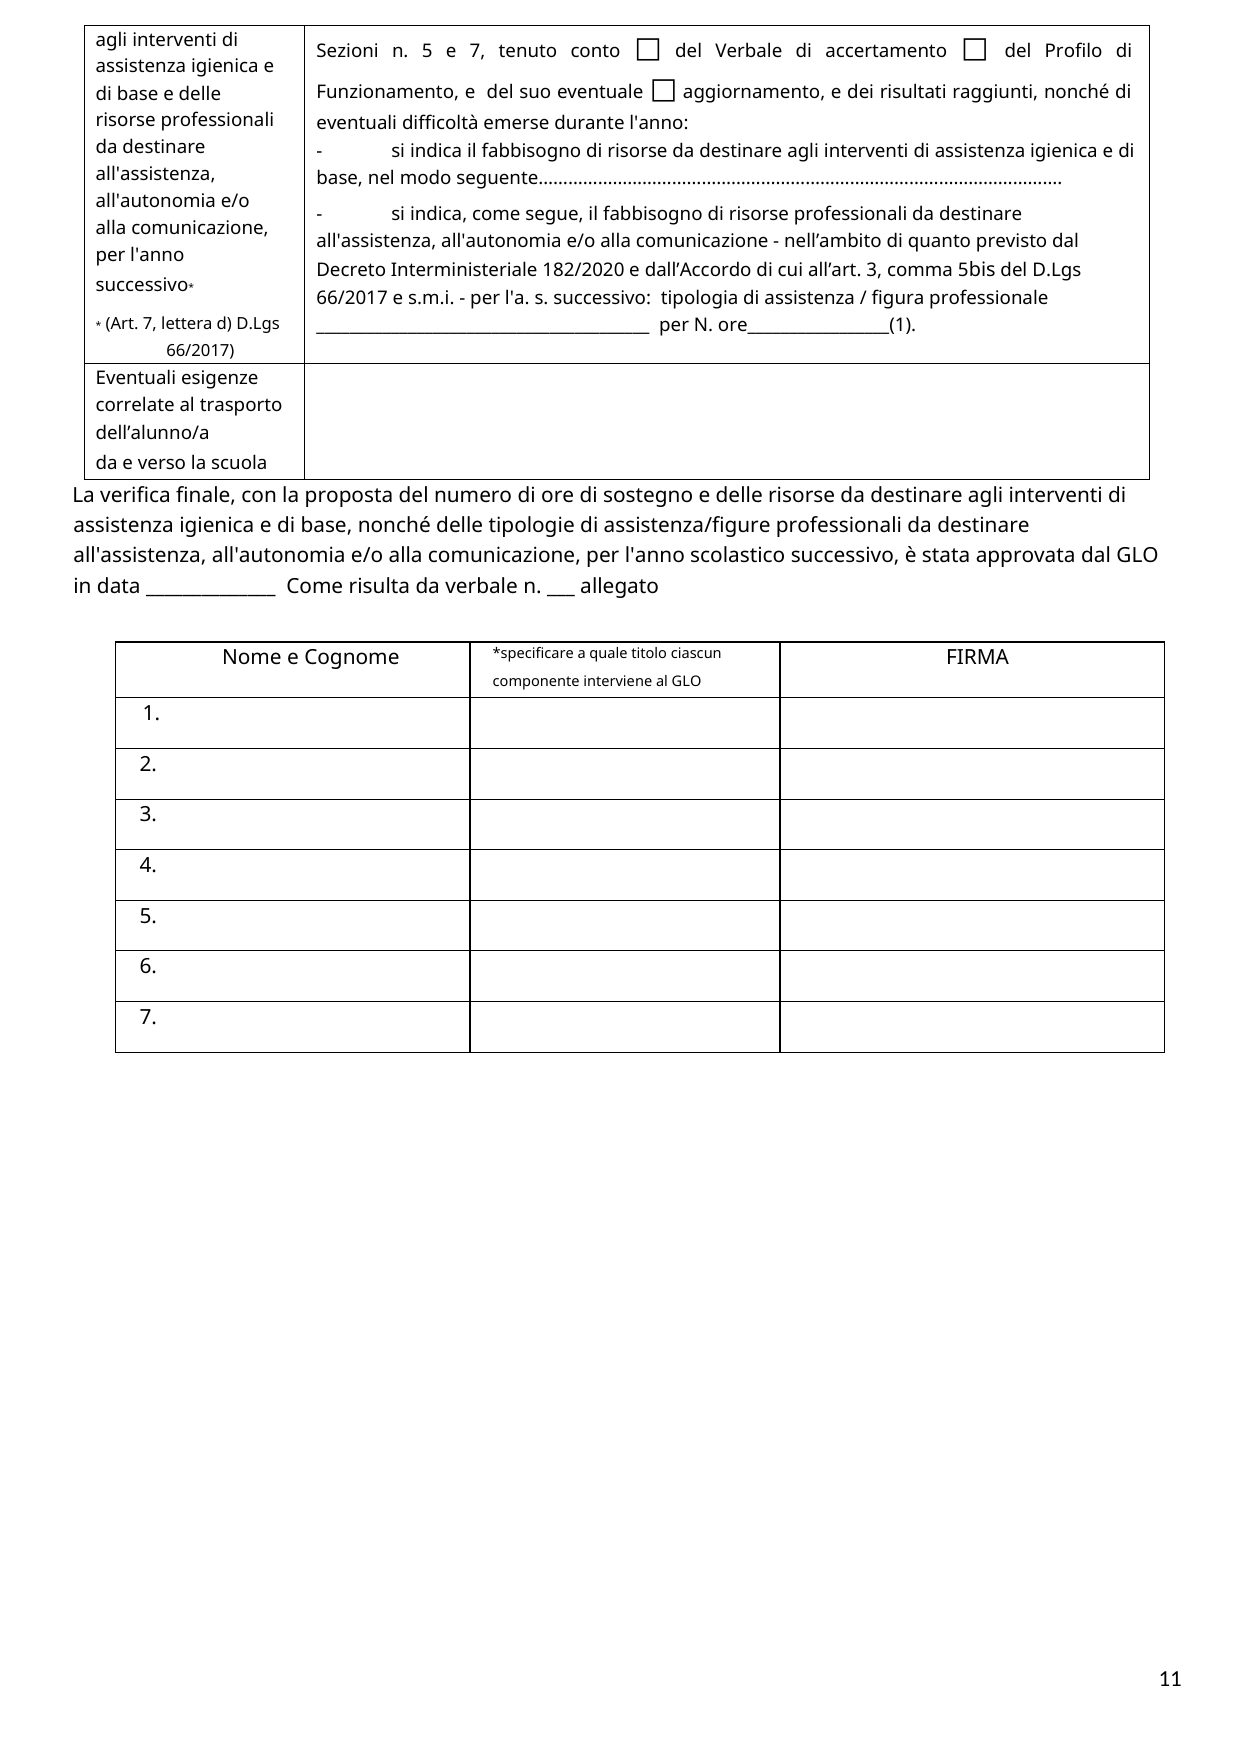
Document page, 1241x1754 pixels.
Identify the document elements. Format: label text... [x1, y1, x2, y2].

table_header [116, 643, 171, 697]
table_cell 1. [116, 698, 171, 748]
table_cell [471, 1002, 779, 1052]
table_cell [781, 749, 1164, 798]
table_cell 2. [116, 749, 171, 798]
table_cell [781, 698, 1164, 748]
table_cell [781, 800, 1164, 849]
table_cell [171, 749, 469, 798]
table_cell 5. [116, 901, 171, 950]
table_cell 4. [116, 850, 171, 900]
table_cell [471, 951, 779, 1001]
table_cell [781, 951, 1164, 1001]
table_cell [781, 850, 1164, 900]
table_cell [781, 1002, 1164, 1052]
text La verifica finale, con la proposta del numero di ore di sostegno e delle risorse da destinare agli interventi di assistenza igienica e di base, nonché delle tipologie di assistenza/figure professionali da destinare all'assistenza, all'autonomia e/o alla comunicazione, per l'anno scolastico successivo, è stata approvata dal GLO in data ______________ Come risulta da verbale n. ___ allegato [72, 480, 1166, 599]
table_cell [781, 901, 1164, 950]
table_cell [471, 800, 779, 849]
table_cell [471, 698, 779, 748]
table_cell 7. [116, 1002, 171, 1052]
table_cell [471, 850, 779, 900]
table_cell 3. [116, 800, 171, 849]
table_cell [471, 749, 779, 798]
table_cell [171, 698, 469, 748]
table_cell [305, 26, 1149, 363]
table_cell [171, 1002, 469, 1052]
table_cell [171, 901, 469, 950]
table_header Nome e Cognome [171, 643, 469, 697]
table_cell [471, 901, 779, 950]
table_cell Eventuali esigenze correlate al trasporto dell’alunno/a da e verso la scuola [85, 364, 304, 479]
table_cell [305, 364, 1149, 479]
table_header *specificare a quale titolo ciascun componente interviene al GLO [471, 643, 779, 697]
table_cell 6. [116, 951, 171, 1001]
table_header FIRMA [781, 643, 1164, 697]
table_cell [171, 951, 469, 1001]
table_cell [171, 800, 469, 849]
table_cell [85, 26, 304, 363]
table_cell [171, 850, 469, 900]
